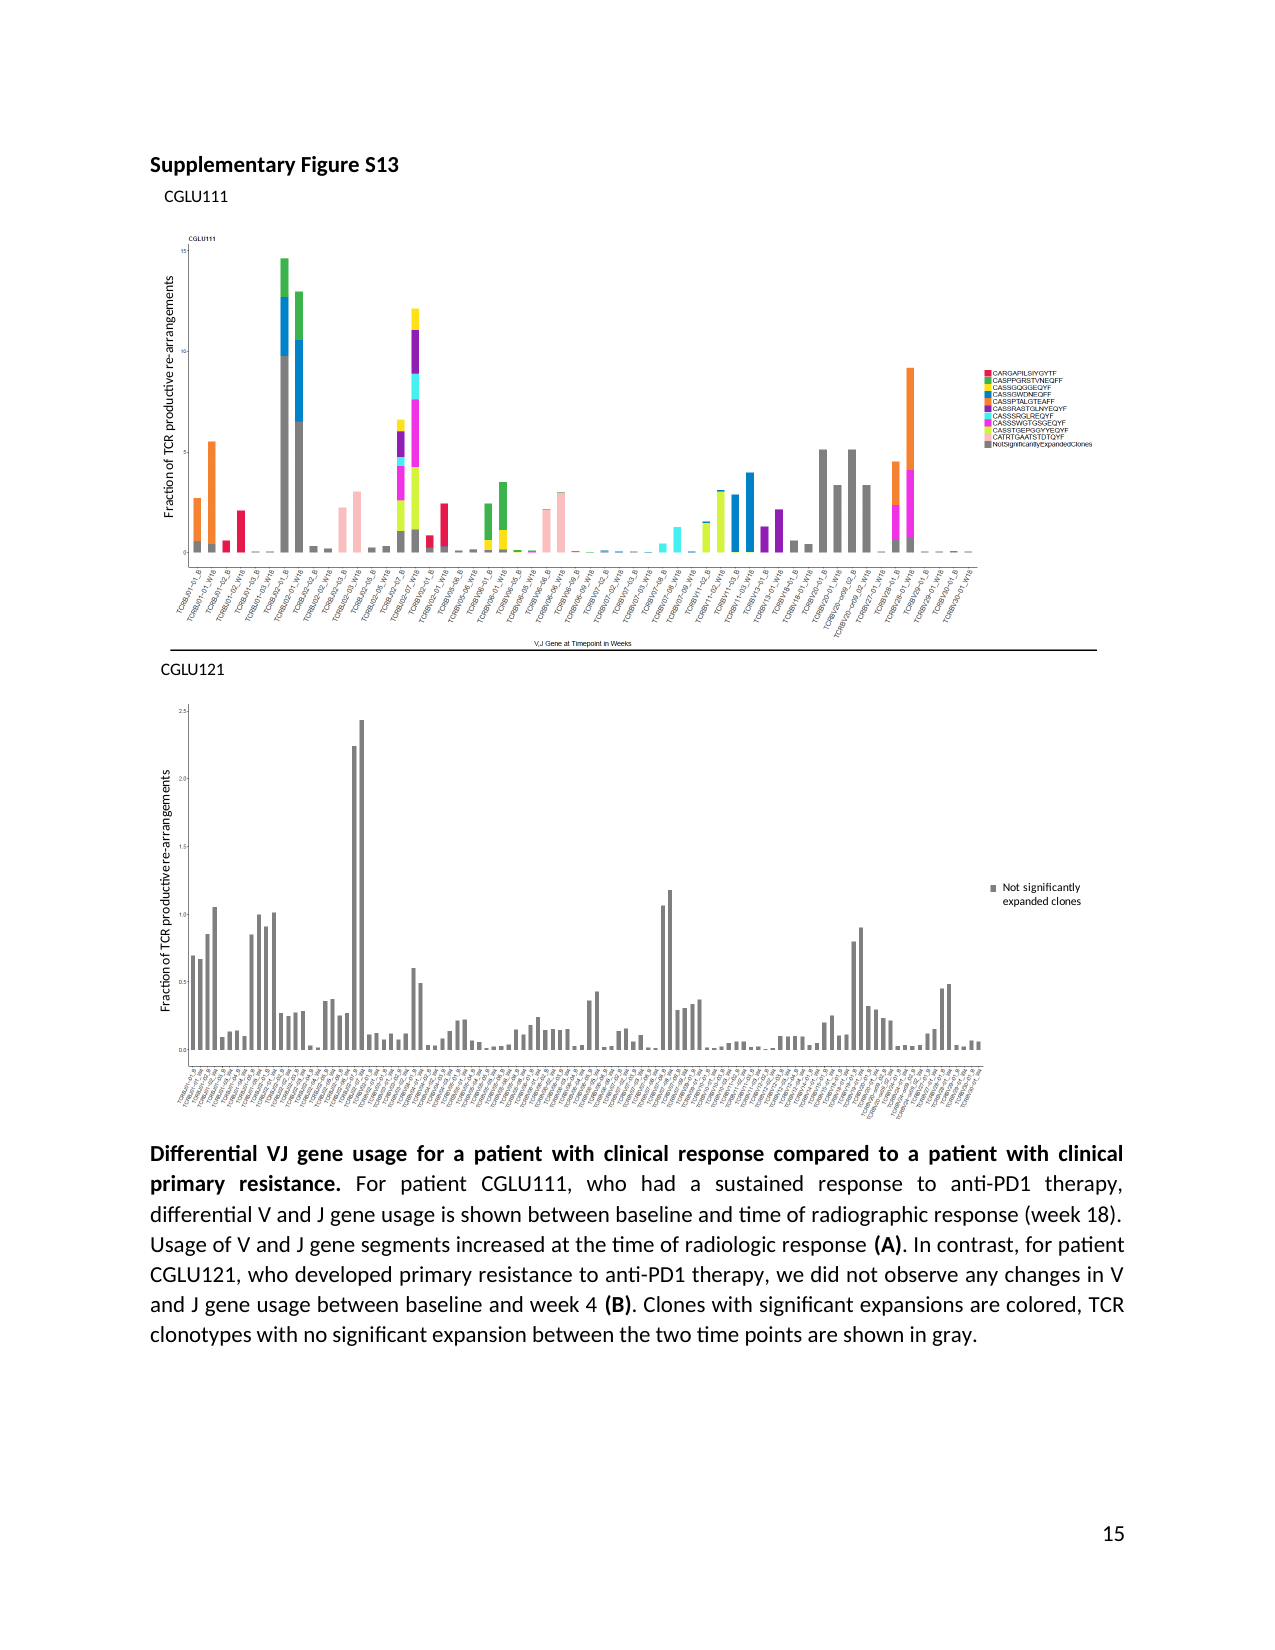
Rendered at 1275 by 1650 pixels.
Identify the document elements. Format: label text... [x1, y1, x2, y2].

text Differential VJ gene usage for a patient with clinical response compared to a patient with clinical primary resistance. For patient CGLU111, who had a sustained response to anti-PD1 therapy, differential V and J gene usage is shown between baseline and time of radiographic response (week 18). Usage of V and J gene segments increased at the time of radiologic response (A). In contrast, for patient CGLU121, who developed primary resistance to anti-PD1 therapy, we did not observe any changes in V and J gene usage between baseline and week 4 (B). Clones with significant expansions are colored, TCR clonotypes with no significant expansion between the two time points are shown in gray. [150, 1139, 1125, 1349]
text Supplementary Figure S13 [150, 150, 1125, 1121]
